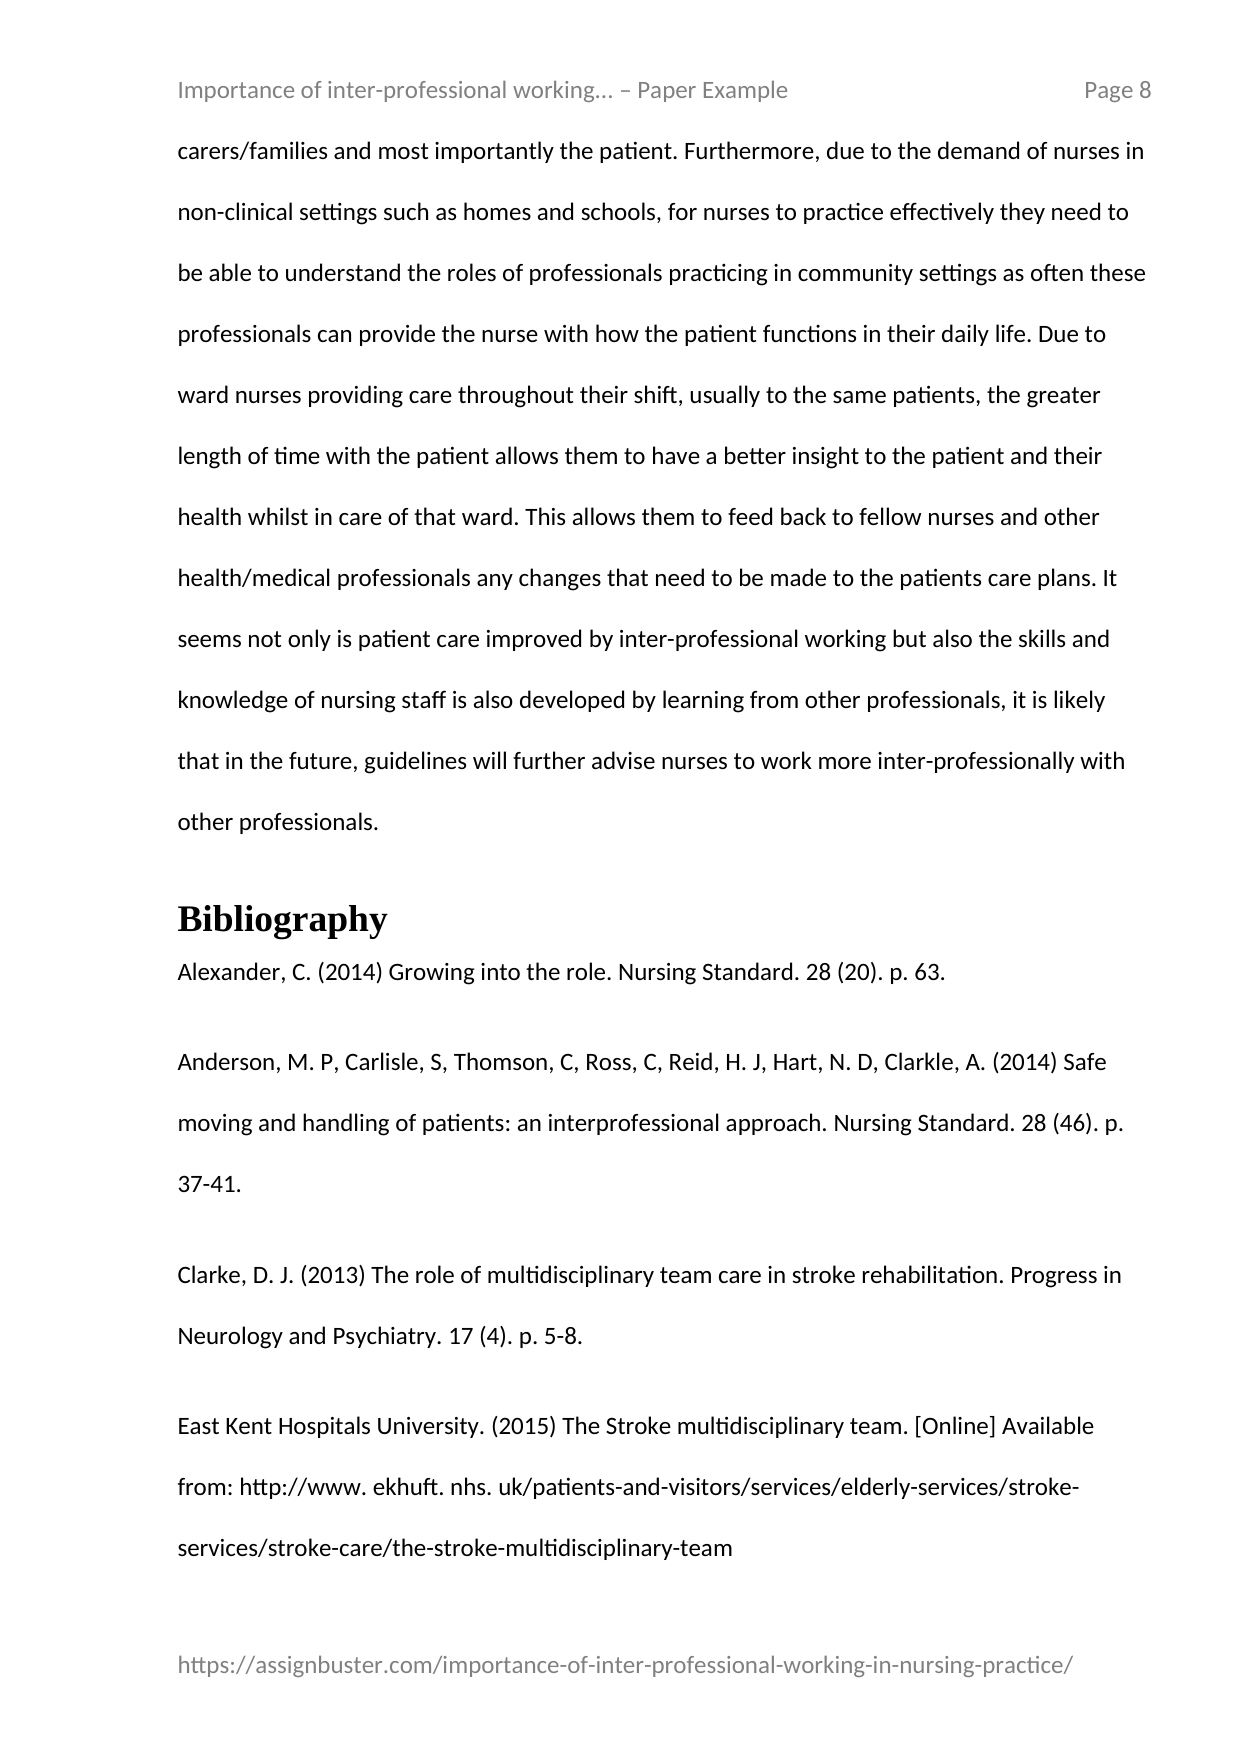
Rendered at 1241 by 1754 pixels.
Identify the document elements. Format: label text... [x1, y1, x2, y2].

text Alexander, C. (2014) Growing into the role. Nursing Standard. 28 (20). p. 63. [177, 956, 1152, 986]
text East Kent Hospitals University. (2015) The Stroke multidisciplinary team. [Online] Available from: http://www. ekhuft. nhs. uk/patients-and-visitors/services/elderly-services/stroke-services/stroke-care/the-stroke-multidisciplinary-team [177, 1411, 1152, 1563]
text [177, 135, 1152, 837]
text Anderson, M. P, Carlisle, S, Thomson, C, Ross, C, Reid, H. J, Hart, N. D, Clarkle, A. (2014) Safe moving and handling of patients: an interprofessional approach. Nursing Standard. 28 (46). p. 37-41. [177, 1046, 1152, 1199]
text Clarke, D. J. (2013) The role of multidisciplinary team care in stroke rehabilitation. Progress in Neurology and Psychiatry. 17 (4). p. 5-8. [177, 1259, 1152, 1351]
subtitle Bibliography [177, 897, 1152, 940]
